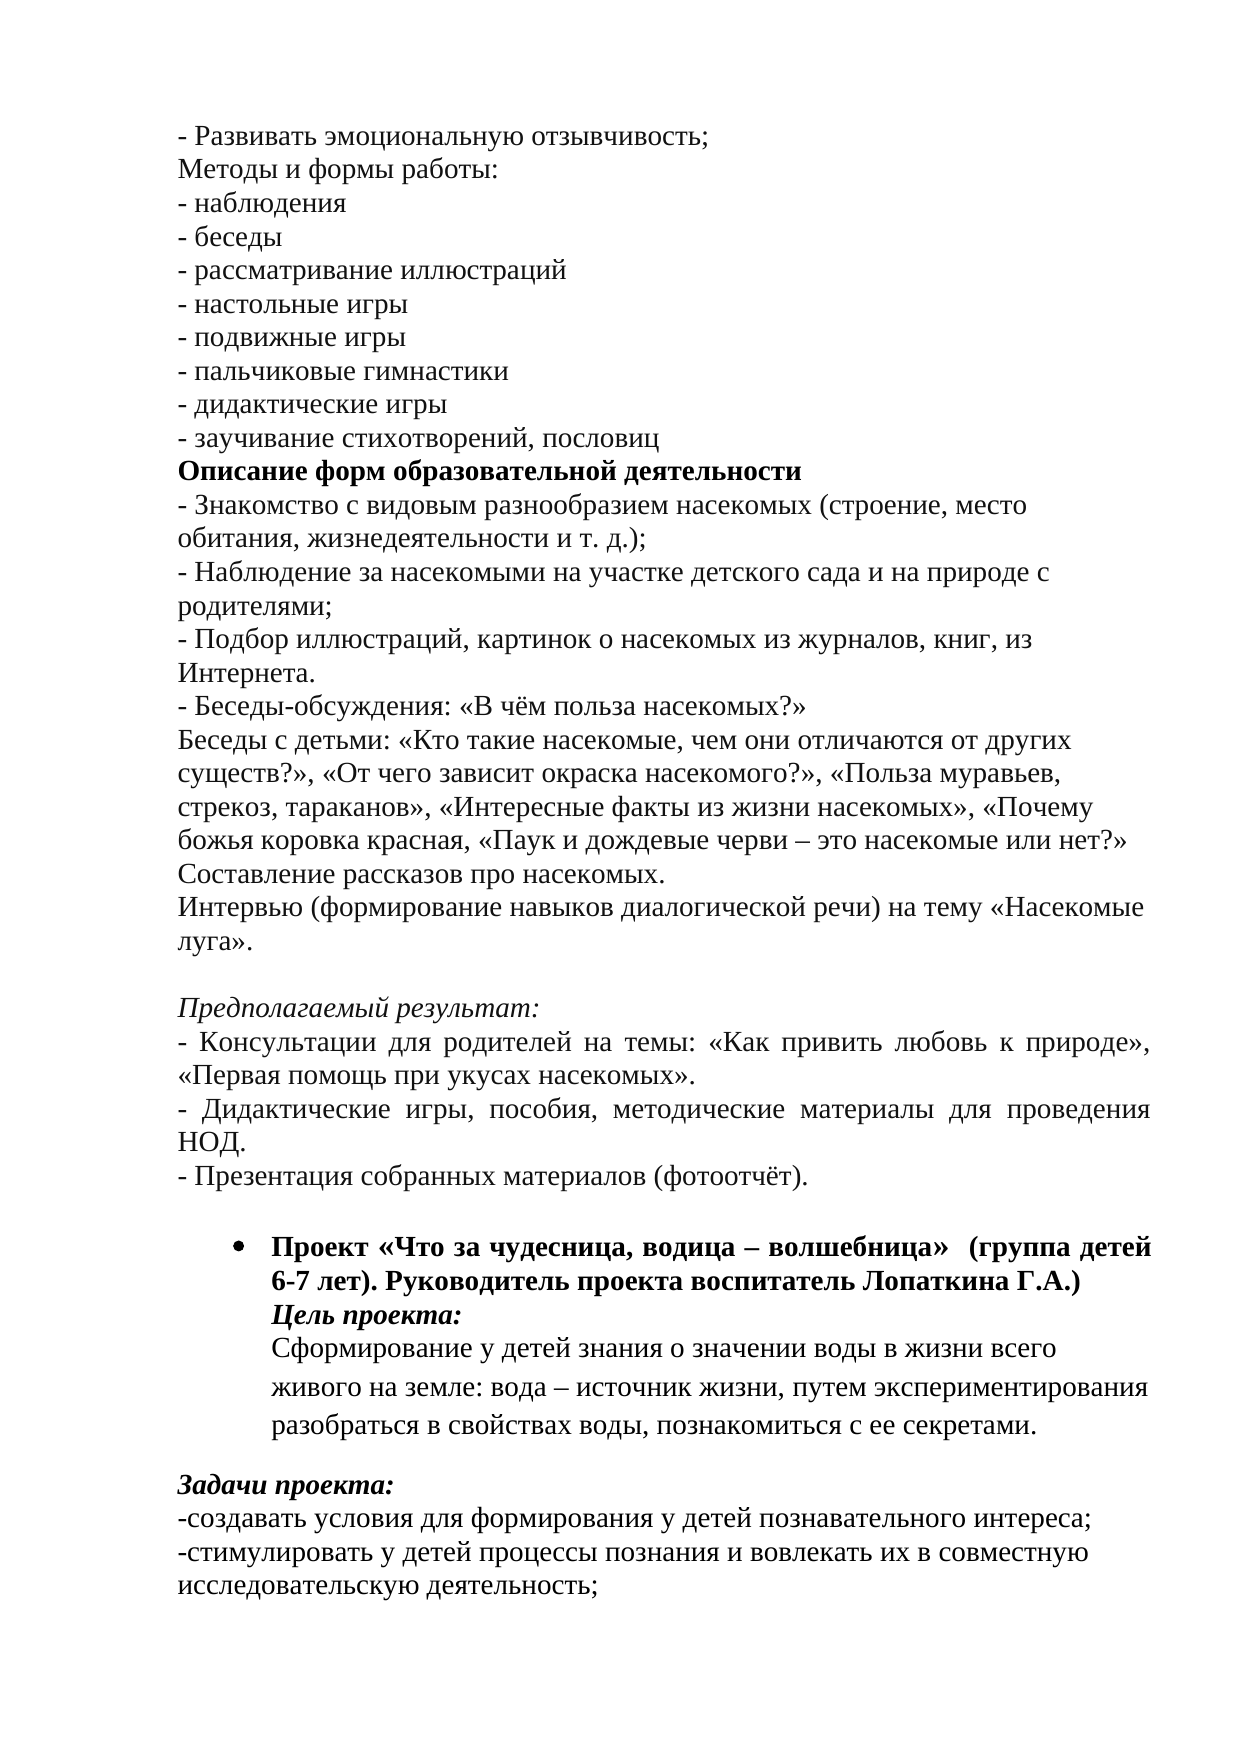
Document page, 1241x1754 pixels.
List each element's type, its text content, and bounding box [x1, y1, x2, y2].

text - подвижные игры [177, 319, 1152, 353]
text - Презентация собранных материалов (фотоотчёт). [177, 1158, 1152, 1191]
text Описание форм образовательной деятельности [177, 453, 1152, 487]
text - Беседы-обсуждения: «В чём польза насекомых?» [177, 688, 1152, 722]
text - Подбор иллюстраций, картинок о насекомых из журналов, книг, из Интернета. [177, 621, 1152, 688]
text -создавать условия для формирования у детей познавательного интереса; [177, 1500, 1154, 1534]
text - заучивание стихотворений, пословиц [177, 420, 1152, 453]
text Интервью (формирование навыков диалогической речи) на тему «Насекомые луга». [177, 889, 1152, 957]
text - настольные игры [177, 286, 1152, 319]
text Беседы с детьми: «Кто такие насекомые, чем они отличаются от других существ?», «От чего зависит окраска насекомого?», «Польза муравьев, стрекоз, тараканов», «Интересные факты из жизни насекомых», «Почему божья коровка красная, «Паук и дождевые черви – это насекомые или нет?» [177, 722, 1152, 856]
list Сформирование у детей знания о значении воды в жизни всего живого на земле: вода – источник жизни, путем экспериментирования разобраться в свойствах воды, познакомиться с ее секретами. [271, 1330, 1152, 1441]
text - пальчиковые гимнастики [177, 353, 1152, 386]
text - Наблюдение за насекомыми на участке детского сада и на природе с родителями; [177, 554, 1152, 621]
text - беседы [177, 219, 1152, 252]
list Цель проекта: [271, 1297, 1154, 1330]
text - рассматривание иллюстраций [177, 252, 1152, 286]
text - Развивать эмоциональную отзывчивость; [177, 118, 1152, 152]
text -стимулировать у детей процессы познания и вовлекать их в совместную исследовательскую деятельность; [177, 1534, 1154, 1601]
list Проект «Что за чудесница, водица – волшебница» (группа детей 6-7 лет). Руководитель проекта воспитатель Лопаткина Г.А.) [233, 1225, 1152, 1297]
text - наблюдения [177, 185, 1152, 219]
text - Знакомство с видовым разнообразием насекомых (строение, место обитания, жизнедеятельности и т. д.); [177, 487, 1152, 554]
text Методы и формы работы: [177, 152, 1152, 185]
text Предполагаемый результат: [177, 990, 1152, 1024]
text - дидактические игры [177, 386, 1152, 420]
text Задачи проекта: [177, 1467, 1154, 1500]
text Составление рассказов про насекомых. [177, 856, 1152, 889]
text - Дидактические игры, пособия, методические материалы для проведения НОД. [177, 1091, 1152, 1158]
text - Консультации для родителей на темы: «Как привить любовь к природе», «Первая помощь при укусах насекомых». [177, 1024, 1152, 1091]
